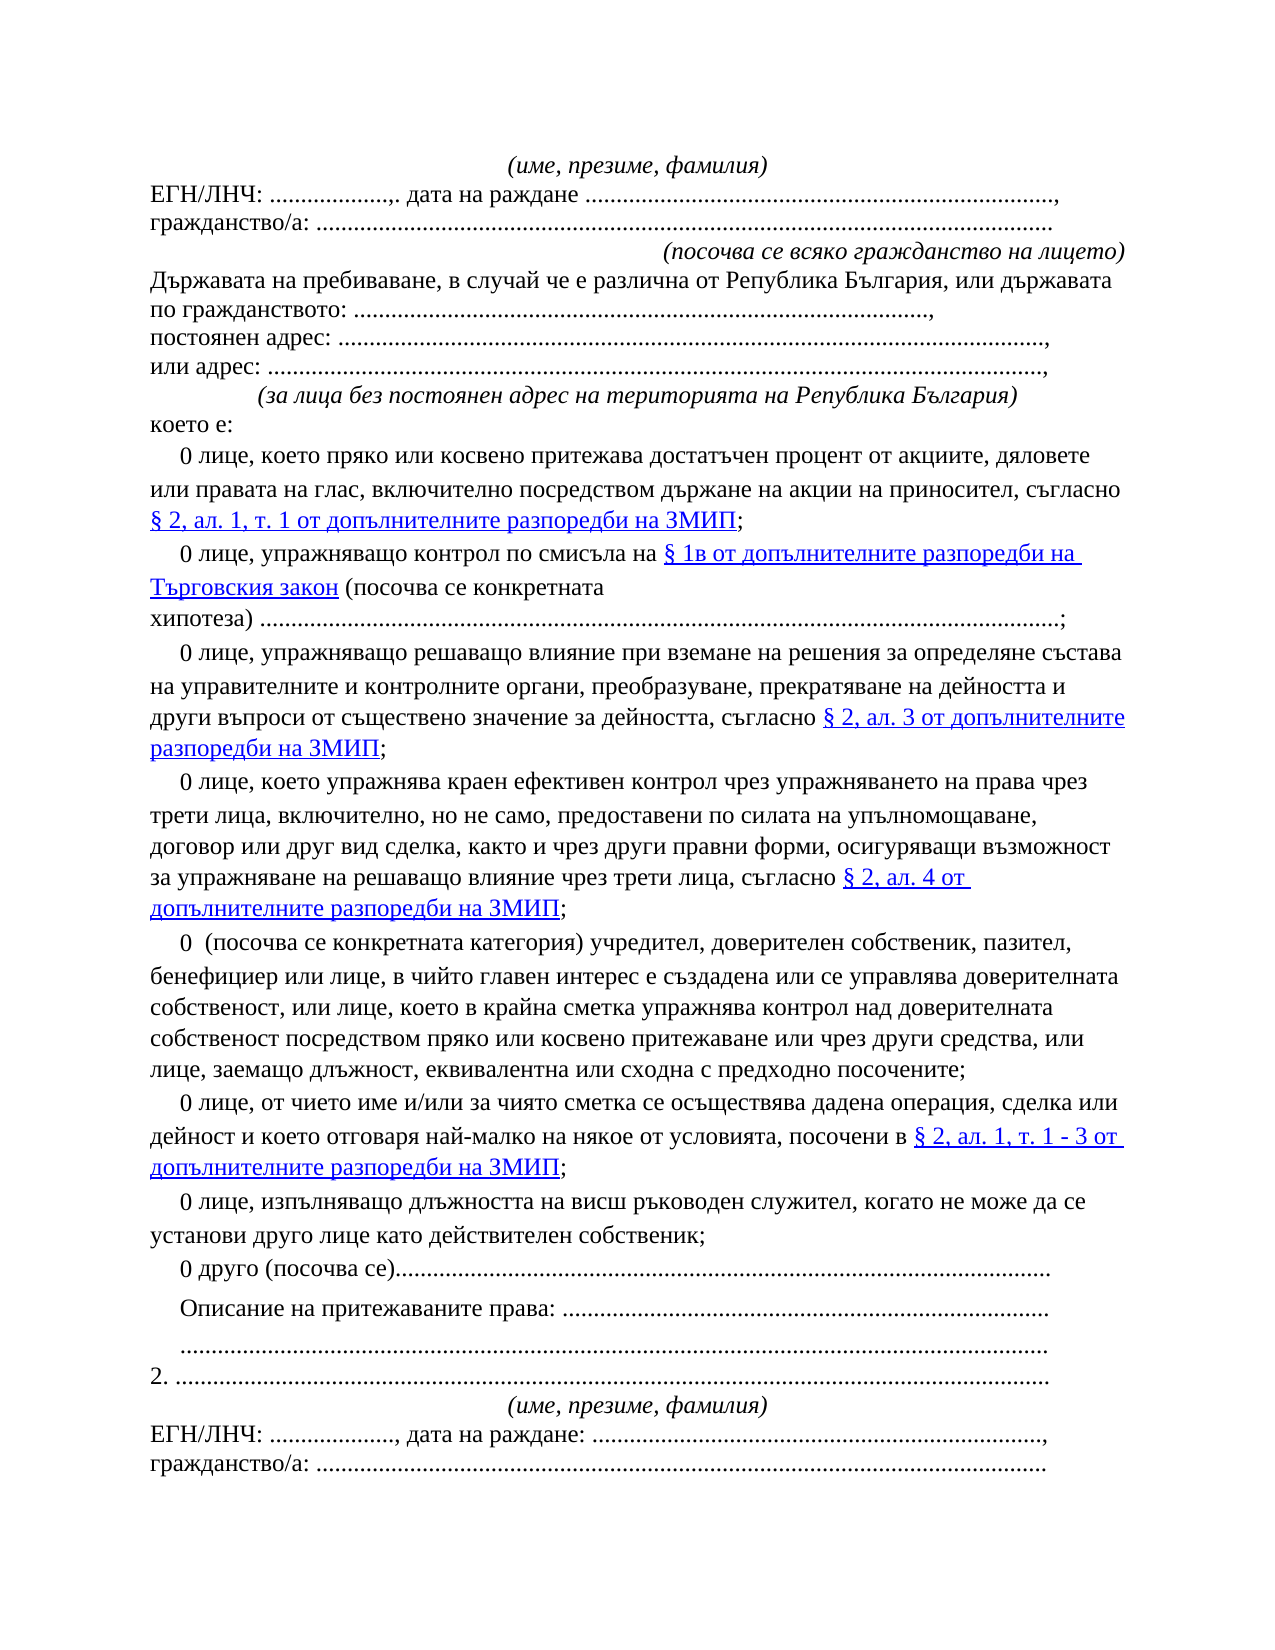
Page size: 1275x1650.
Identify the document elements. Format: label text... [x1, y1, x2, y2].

text (за лица без постоянен адрес на територията на Република България) [150, 380, 1125, 409]
text (посочва се всяко гражданство на лицето) [150, 236, 1125, 265]
text (име, презиме, фамилия) [150, 150, 1125, 179]
text (име, презиме, фамилия) [150, 1390, 1125, 1419]
text Държавата на пребиваване, в случай че е различна от Република България, или държавата по гражданството: ............................................................................................, [150, 265, 1125, 322]
text ЕГН/ЛНЧ: ...................,. дата на раждане ..........................................................................., [150, 179, 1125, 207]
text  лице, упражняващо решаващо влияние при вземане на решения за определяне състава на управителните и контролните органи, преобразуване, прекратяване на дейността и други въпроси от съществено значение за дейността, съгласно § 2, ал. 3 от допълнителните разпоредби на ЗМИП; [150, 634, 1125, 762]
text  (посочва се конкретната категория) учредител, доверителен собственик, пазител, бенефициер или лице, в чийто главен интерес е създадена или се управлява доверителната собственост, или лице, което в крайна сметка упражнява контрол над доверителната собственост посредством пряко или косвено притежаване или чрез други средства, или лице, заемащо длъжност, еквивалентна или сходна с предходно посочените; [150, 924, 1125, 1083]
text или адрес: ............................................................................................................................, [150, 351, 1125, 380]
text  лице, което пряко или косвено притежава достатъчен процент от акциите, дяловете или правата на глас, включително посредством държане на акции на приносител, съгласно § 2, ал. 1, т. 1 от допълнителните разпоредби на ЗМИП; [150, 437, 1125, 534]
text  лице, което упражнява краен ефективен контрол чрез упражняването на права чрез трети лица, включително, но не само, предоставени по силата на упълномощаване, договор или друг вид сделка, както и чрез други правни форми, осигуряващи възможност за упражняване на решаващо влияние чрез трети лица, съгласно § 2, ал. 4 от допълнителните разпоредби на ЗМИП; [150, 764, 1125, 922]
text постоянен адрес: ................................................................................................................., [150, 322, 1125, 351]
text ........................................................................................................................................... [150, 1330, 1125, 1359]
text  лице, от чието име и/или за чиято сметка се осъществява дадена операция, сделка или дейност и което отговаря най-малко на някое от условията, посочени в § 2, ал. 1, т. 1 - 3 от допълнителните разпоредби на ЗМИП; [150, 1085, 1125, 1181]
text Описание на притежаваните права: .............................................................................. [150, 1293, 1125, 1322]
text  друго (посочва се)......................................................................................................... [150, 1251, 1125, 1285]
text което е: [150, 409, 1125, 437]
text  лице, упражняващо контрол по смисъла на § 1в от допълнителните разпоредби на Търговския закон (посочва се конкретната хипотеза) ................................................................................................................................; [150, 536, 1125, 632]
text гражданство/а: ...................................................................................................................... [150, 207, 1125, 236]
text гражданство/а: ..................................................................................................................... [150, 1448, 1125, 1476]
text ЕГН/ЛНЧ: ...................., дата на раждане: ........................................................................, [150, 1419, 1125, 1448]
text 2. ............................................................................................................................................ [150, 1361, 1125, 1390]
text  лице, изпълняващо длъжността на висш ръководен служител, когато не може да се установи друго лице като действителен собственик; [150, 1183, 1125, 1248]
